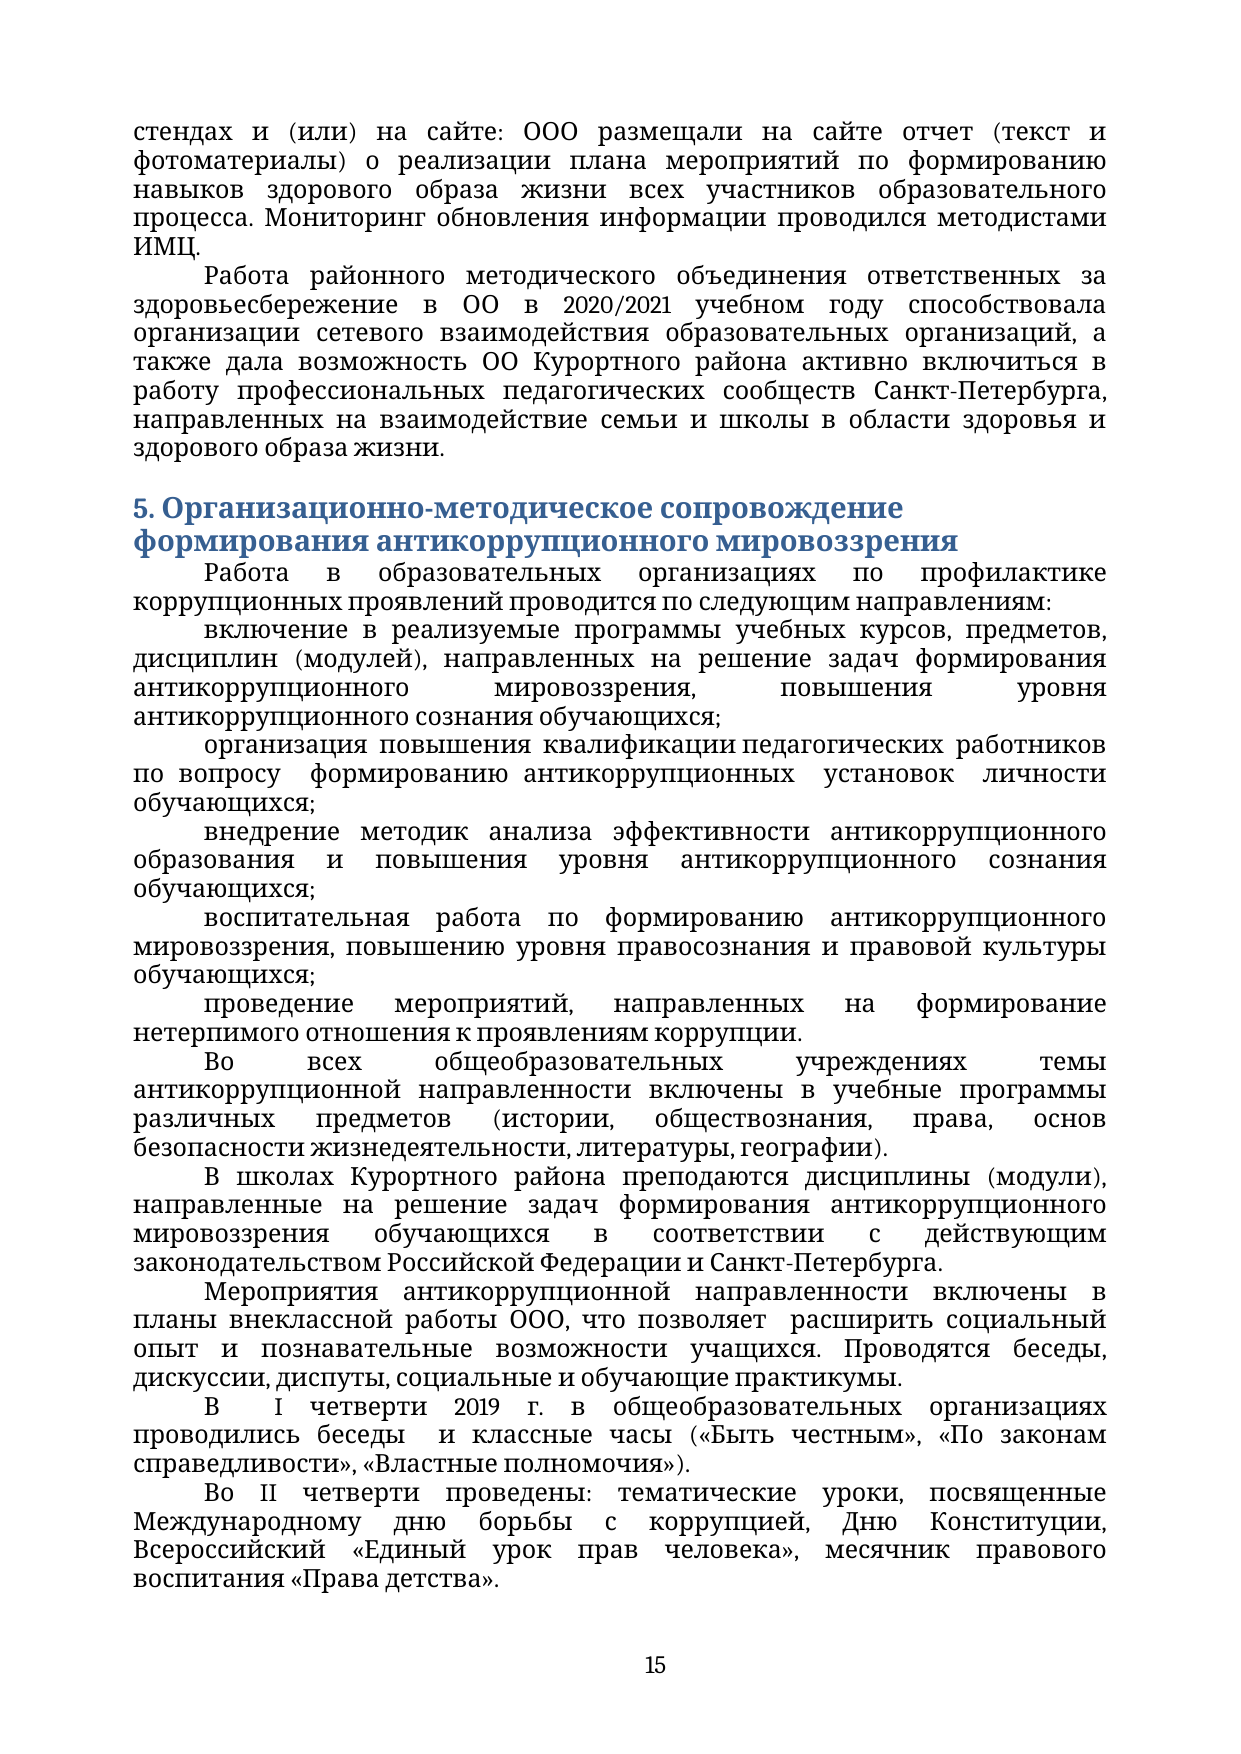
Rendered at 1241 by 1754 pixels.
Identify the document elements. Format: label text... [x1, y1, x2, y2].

text Работа в образовательных организациях по профилактике коррупционных проявлений проводится по следующим направлениям: [133, 559, 1107, 616]
text Во II четверти проведены: тематические уроки, посвященные Международному дню борьбы с коррупцией, Дню Конституции, Всероссийский «Единый урок прав человека», месячник правового воспитания «Права детства». [133, 1479, 1107, 1594]
text Работа районного методического объединения ответственных за здоровьесбережение в ОО в 2020/2021 учебном году способствовала организации сетевого взаимодействия образовательных организаций, а также дала возможность ОО Курортного района активно включиться в работу профессиональных педагогических сообществ Санкт-Петербурга, направленных на взаимодействие семьи и школы в области здоровья и здорового образа жизни. [133, 262, 1107, 463]
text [133, 118, 1107, 262]
text включение в реализуемые программы учебных курсов, предметов, дисциплин (модулей), направленных на решение задач формирования антикоррупционного мировоззрения, повышения уровня антикоррупционного сознания обучающихся; [133, 616, 1107, 731]
text В школах Курортного района преподаются дисциплины (модули), направленные на решение задач формирования антикоррупционного мировоззрения обучающихся в соответствии с действующим законодательством Российской Федерации и Санкт-Петербурга. [133, 1163, 1107, 1278]
text Во всех общеобразовательных учреждениях темы антикоррупционной направленности включены в учебные программы различных предметов (истории, обществознания, права, основ безопасности жизнедеятельности, литературы, географии). [133, 1048, 1107, 1163]
text проведение мероприятий, направленных на формирование нетерпимого отношения к проявлениям коррупции. [133, 990, 1107, 1048]
text внедрение методик анализа эффективности антикоррупционного образования и повышения уровня антикоррупционного сознания обучающихся; [133, 818, 1107, 904]
text В I четверти 2019 г. в общеобразовательных организациях проводились беседы и классные часы («Быть честным», «По законам справедливости», «Властные полномочия»). [133, 1393, 1107, 1479]
text организация повышения квалификации педагогических работников по вопросу формированию антикоррупционных установок личности обучающихся; [133, 731, 1107, 818]
subtitle 5. Организационно-методическое сопровождение формирования антикоррупционного мировоззрения [133, 492, 1107, 559]
text Мероприятия антикоррупционной направленности включены в планы внеклассной работы ООО, что позволяет расширить социальный опыт и познавательные возможности учащихся. Проводятся беседы, дискуссии, диспуты, социальные и обучающие практикумы. [133, 1278, 1107, 1393]
text воспитательная работа по формированию антикоррупционного мировоззрения, повышению уровня правосознания и правовой культуры обучающихся; [133, 904, 1107, 990]
